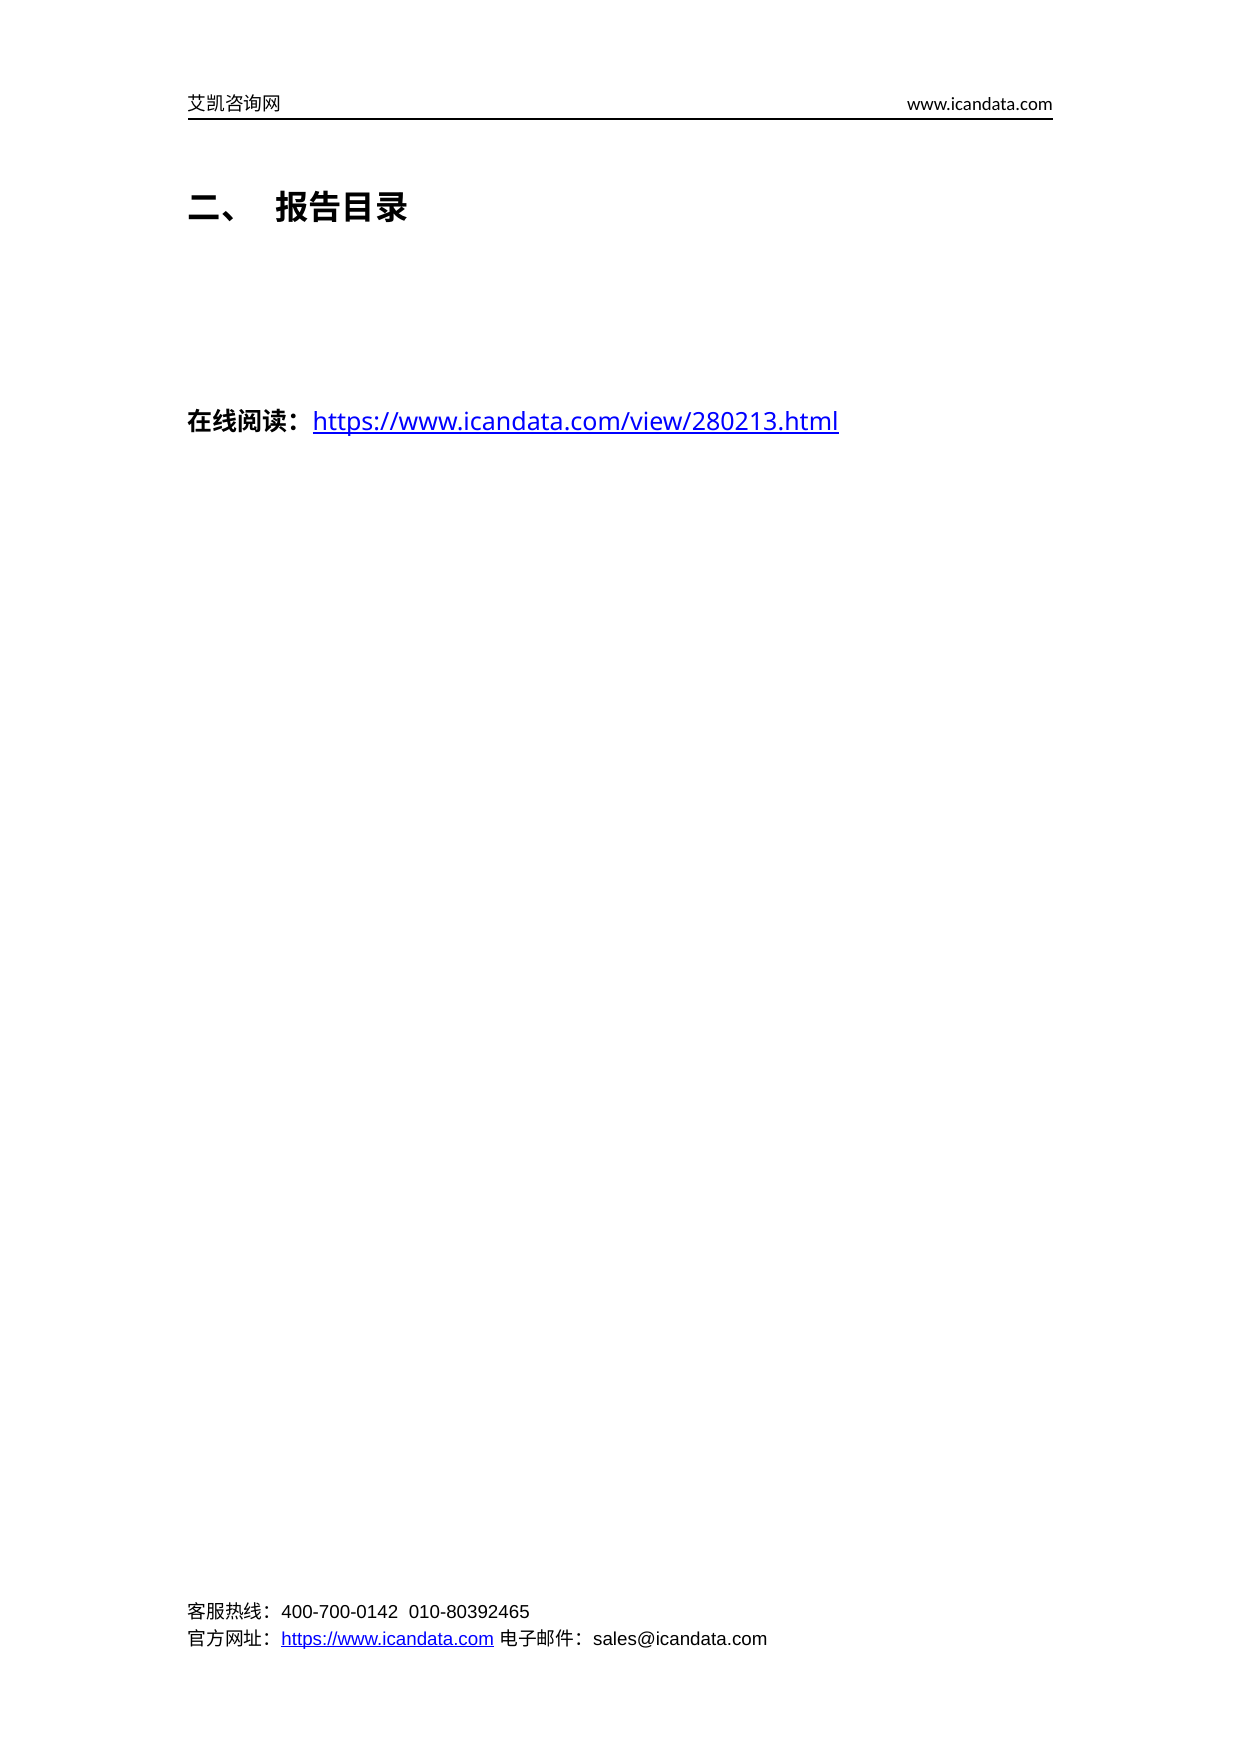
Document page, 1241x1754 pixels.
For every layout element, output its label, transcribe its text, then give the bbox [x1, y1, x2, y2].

subtitle 报告目录 [187, 172, 1053, 237]
text 在线阅读：https://www.icandata.com/view/280213.html [187, 387, 1053, 452]
